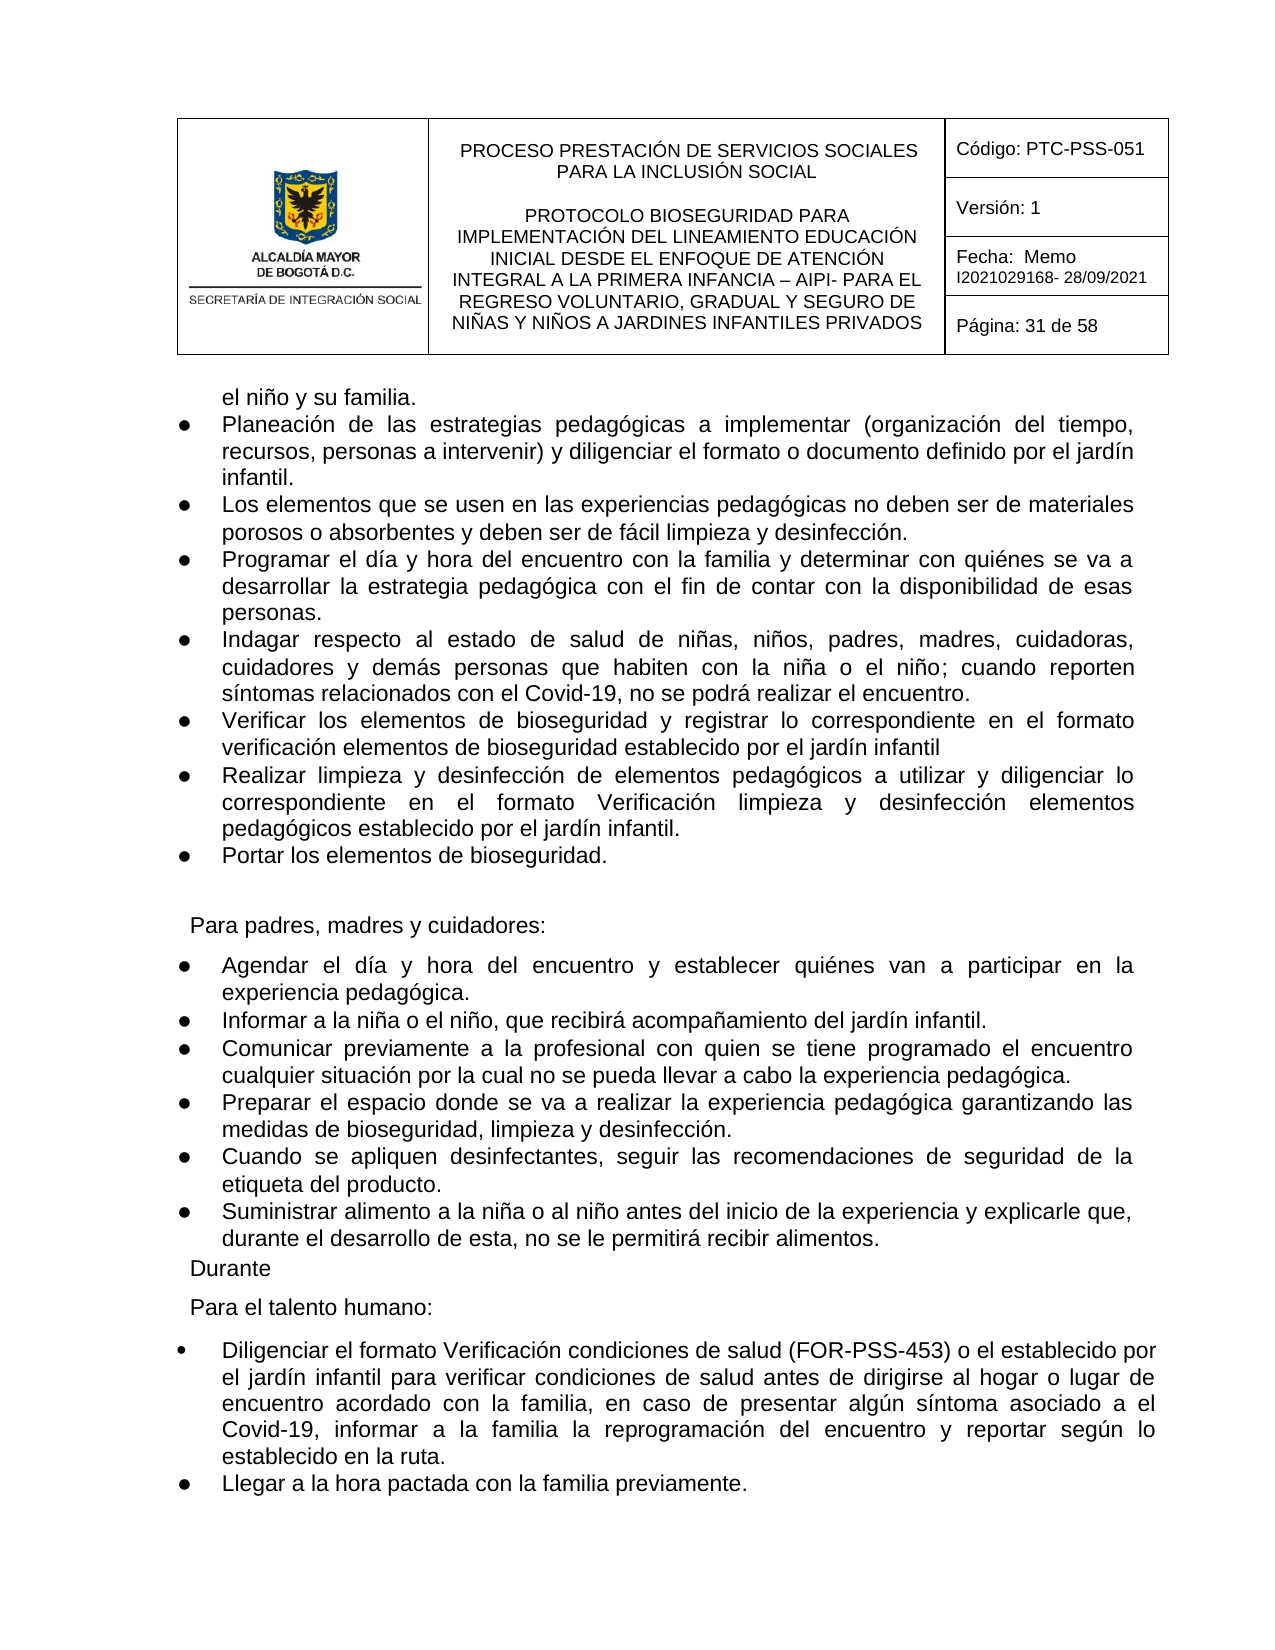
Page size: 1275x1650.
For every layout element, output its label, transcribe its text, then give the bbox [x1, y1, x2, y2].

list Portar los elementos de bioseguridad. [177, 841, 1135, 869]
list Indagar respecto al estado de salud de niñas, niños, padres, madres, cuidadoras, cuidadores y demás personas que habiten con la niña o el niño; cuando reporten síntomas relacionados con el Covid-19, no se podrá realizar el encuentro. [177, 626, 1135, 706]
list Realizar limpieza y desinfección de elementos pedagógicos a utilizar y diligenciar lo correspondiente en el formato Verificación limpieza y desinfección elementos pedagógicos establecido por el jardín infantil. [177, 761, 1135, 841]
list Programar el día y hora del encuentro con la familia y determinar con quiénes se va a desarrollar la estrategia pedagógica con el fin de contar con la disponibilidad de esas personas. [177, 545, 1133, 626]
list Planeación de las estrategias pedagógicas a implementar (organización del tiempo, recursos, personas a intervenir) y diligenciar el formato o documento definido por el jardín infantil. [177, 410, 1135, 491]
list Verificar los elementos de bioseguridad y registrar lo correspondiente en el formato verificación elementos de bioseguridad establecido por el jardín infantil [177, 706, 1135, 761]
subtitle Para padres, madres y cuidadores: [177, 912, 1157, 939]
picture [188, 170, 422, 304]
list Los elementos que se usen en las experiencias pedagógicas no deben ser de materiales porosos o absorbentes y deben ser de fácil limpieza y desinfección. [177, 491, 1135, 545]
list Llegar a la hora pactada con la familia previamente. [177, 1469, 1157, 1497]
list Preparar el espacio donde se va a realizar la experiencia pedagógica garantizando las medidas de bioseguridad, limpieza y desinfección. [177, 1088, 1134, 1142]
list Diligenciar el formato Verificación condiciones de salud (FOR-PSS-453) o el establecido por el jardín infantil para verificar condiciones de salud antes de dirigirse al hogar o lugar de encuentro acordado con la familia, en caso de presentar algún síntoma asociado a el Covid-19, informar a la familia la reprogramación del encuentro y reportar según lo establecido en la ruta. [177, 1337, 1157, 1469]
list Cuando se apliquen desinfectantes, seguir las recomendaciones de seguridad de la etiqueta del producto. [177, 1142, 1134, 1197]
list Agendar el día y hora del encuentro y establecer quiénes van a participar en la experiencia pedagógica. [177, 951, 1134, 1006]
subtitle Durante [177, 1255, 1157, 1282]
list Comunicar previamente a la profesional con quien se tiene programado el encuentro cualquier situación por la cual no se pueda llevar a cabo la experiencia pedagógica. [177, 1034, 1134, 1088]
text Para el talento humano: [189, 1294, 1157, 1321]
list Informar a la niña o el niño, que recibirá acompañamiento del jardín infantil. [177, 1006, 1134, 1034]
list Suministrar alimento a la niña o al niño antes del inicio de la experiencia y explicarle que, durante el desarrollo de esta, no se le permitirá recibir alimentos. [177, 1197, 1134, 1251]
